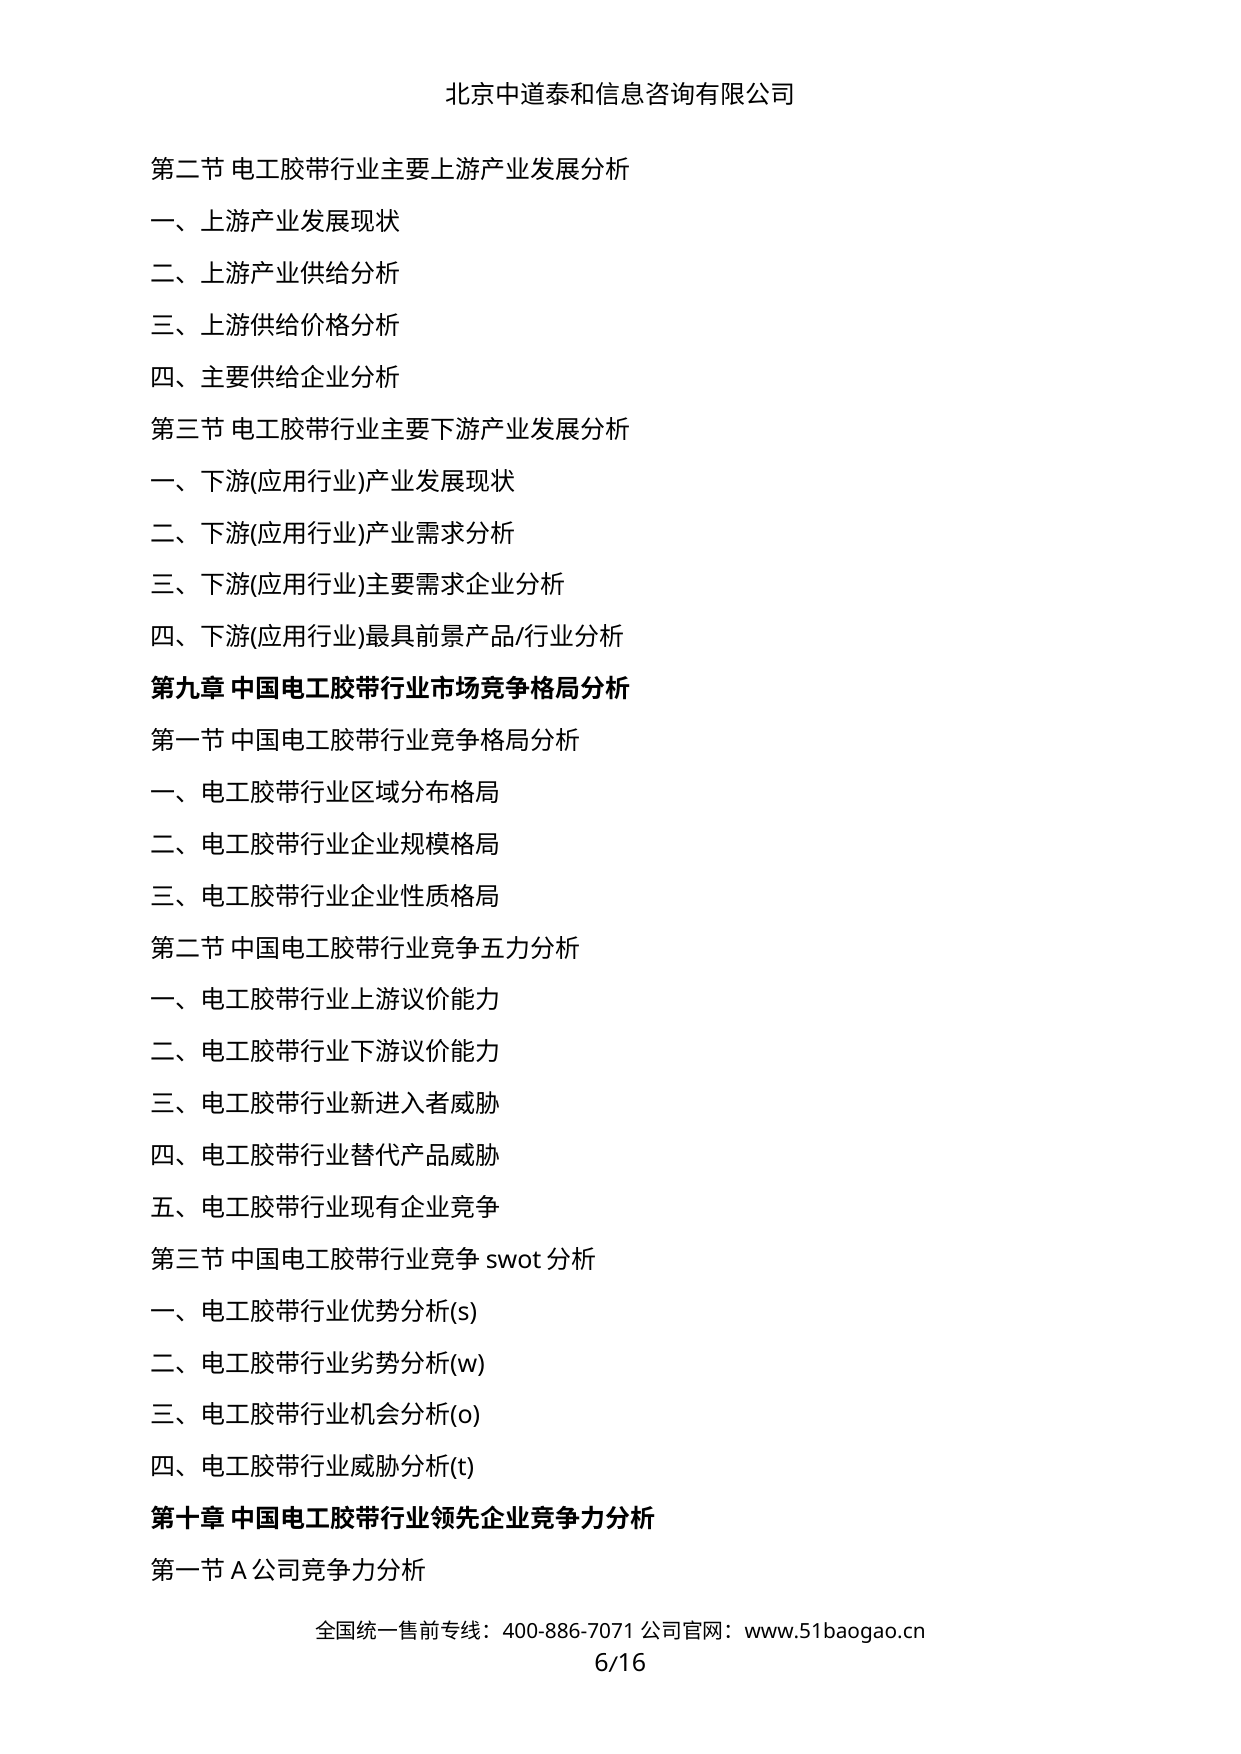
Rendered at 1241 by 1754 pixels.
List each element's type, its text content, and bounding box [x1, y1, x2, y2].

text 三、电工胶带行业企业性质格局 [150, 876, 1090, 912]
text 一、电工胶带行业优势分析(s) [150, 1291, 1090, 1327]
text 第一节 中国电工胶带行业竞争格局分析 [150, 721, 1090, 757]
text 二、下游(应用行业)产业需求分析 [150, 513, 1090, 549]
text 二、上游产业供给分析 [150, 254, 1090, 290]
text 二、电工胶带行业企业规模格局 [150, 824, 1090, 861]
text 三、电工胶带行业机会分析(o) [150, 1395, 1090, 1431]
text 一、下游(应用行业)产业发展现状 [150, 461, 1090, 497]
text 第十章 中国电工胶带行业领先企业竞争力分析 [150, 1499, 1090, 1535]
text 四、主要供给企业分析 [150, 357, 1090, 394]
text 四、电工胶带行业威胁分析(t) [150, 1447, 1090, 1483]
text 四、下游(应用行业)最具前景产品/行业分析 [150, 617, 1090, 653]
text 第三节 中国电工胶带行业竞争swot分析 [150, 1239, 1090, 1276]
text 三、下游(应用行业)主要需求企业分析 [150, 565, 1090, 601]
text 三、电工胶带行业新进入者威胁 [150, 1084, 1090, 1120]
text 四、电工胶带行业替代产品威胁 [150, 1136, 1090, 1172]
text 二、电工胶带行业下游议价能力 [150, 1032, 1090, 1068]
text 二、电工胶带行业劣势分析(w) [150, 1343, 1090, 1379]
text 第二节 电工胶带行业主要上游产业发展分析 [150, 150, 1090, 186]
text 一、上游产业发展现状 [150, 202, 1090, 238]
text 一、电工胶带行业区域分布格局 [150, 772, 1090, 809]
text 三、上游供给价格分析 [150, 306, 1090, 342]
text 第三节 电工胶带行业主要下游产业发展分析 [150, 409, 1090, 446]
text 一、电工胶带行业上游议价能力 [150, 980, 1090, 1016]
text 第一节 A公司竞争力分析 [150, 1551, 1090, 1587]
text 第二节 中国电工胶带行业竞争五力分析 [150, 928, 1090, 964]
text 第九章 中国电工胶带行业市场竞争格局分析 [150, 669, 1090, 705]
text 五、电工胶带行业现有企业竞争 [150, 1187, 1090, 1224]
